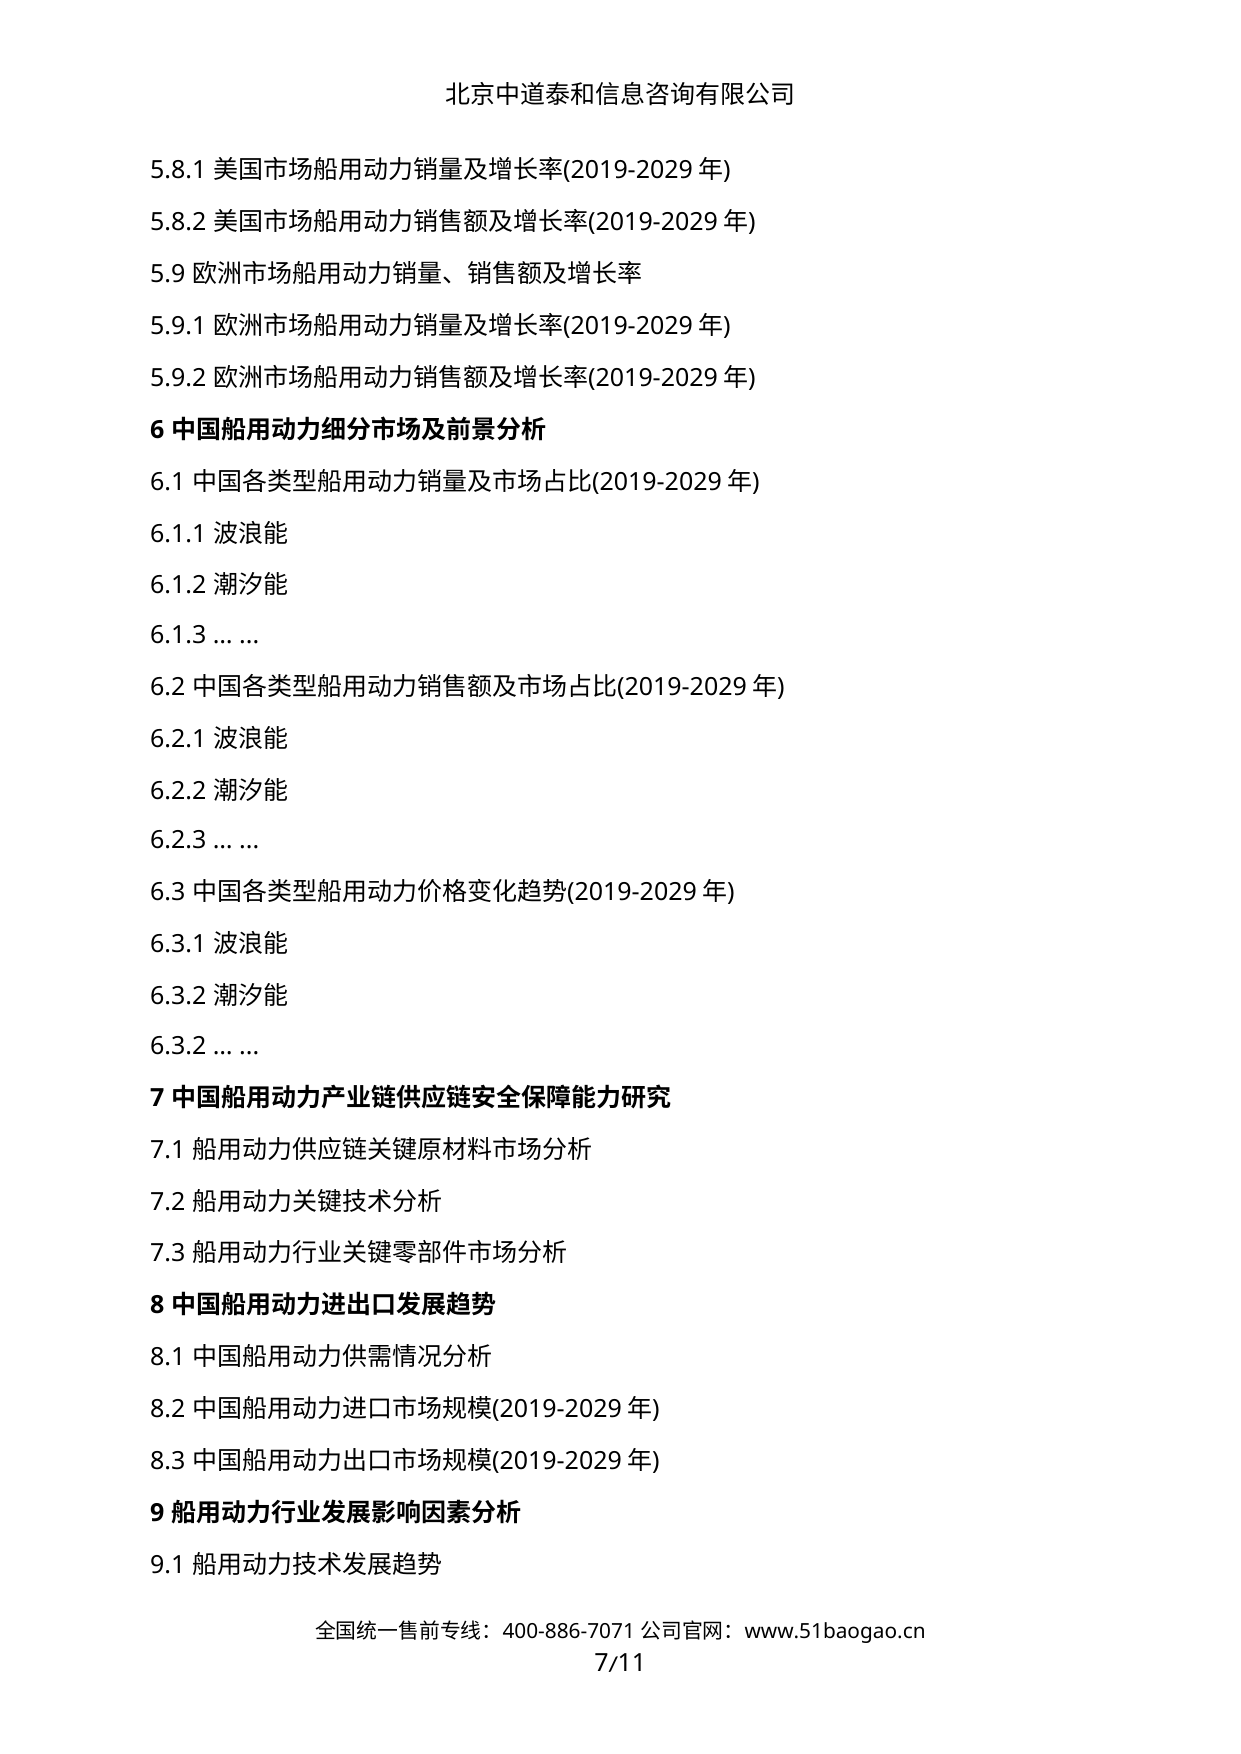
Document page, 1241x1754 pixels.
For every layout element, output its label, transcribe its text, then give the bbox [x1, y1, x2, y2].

text 9 船用动力行业发展影响因素分析 [150, 1492, 1090, 1528]
text 6.3.2 … ... [150, 1027, 1090, 1062]
text 6.2.2 潮汐能 [150, 770, 1090, 807]
text 6.3.2 潮汐能 [150, 976, 1090, 1012]
text 6 中国船用动力细分市场及前景分析 [150, 409, 1090, 446]
text 6.1 中国各类型船用动力销量及市场占比(2019-2029年) [150, 461, 1090, 497]
text 5.9 欧洲市场船用动力销量、销售额及增长率 [150, 254, 1090, 290]
text 7.2 船用动力关键技术分析 [150, 1181, 1090, 1217]
text 7 中国船用动力产业链供应链安全保障能力研究 [150, 1077, 1090, 1113]
text 6.2.3 … ... [150, 822, 1090, 856]
text 9.1 船用动力技术发展趋势 [150, 1544, 1090, 1580]
text 8.2 中国船用动力进口市场规模(2019-2029年) [150, 1388, 1090, 1425]
text 5.8.1 美国市场船用动力销量及增长率(2019-2029年) [150, 150, 1090, 186]
text 8.3 中国船用动力出口市场规模(2019-2029年) [150, 1440, 1090, 1477]
text 5.9.1 欧洲市场船用动力销量及增长率(2019-2029年) [150, 306, 1090, 342]
text 7.1 船用动力供应链关键原材料市场分析 [150, 1129, 1090, 1165]
text 8 中国船用动力进出口发展趋势 [150, 1285, 1090, 1321]
text 5.9.2 欧洲市场船用动力销售额及增长率(2019-2029年) [150, 357, 1090, 394]
text 5.8.2 美国市场船用动力销售额及增长率(2019-2029年) [150, 202, 1090, 238]
text 6.1.3 … ... [150, 617, 1090, 651]
text 6.1.2 潮汐能 [150, 565, 1090, 601]
text 6.1.1 波浪能 [150, 513, 1090, 549]
text 6.2 中国各类型船用动力销售额及市场占比(2019-2029年) [150, 667, 1090, 703]
text 6.3 中国各类型船用动力价格变化趋势(2019-2029年) [150, 872, 1090, 908]
text 6.2.1 波浪能 [150, 718, 1090, 755]
text 6.3.1 波浪能 [150, 924, 1090, 960]
text 7.3 船用动力行业关键零部件市场分析 [150, 1233, 1090, 1269]
text 8.1 中国船用动力供需情况分析 [150, 1337, 1090, 1373]
